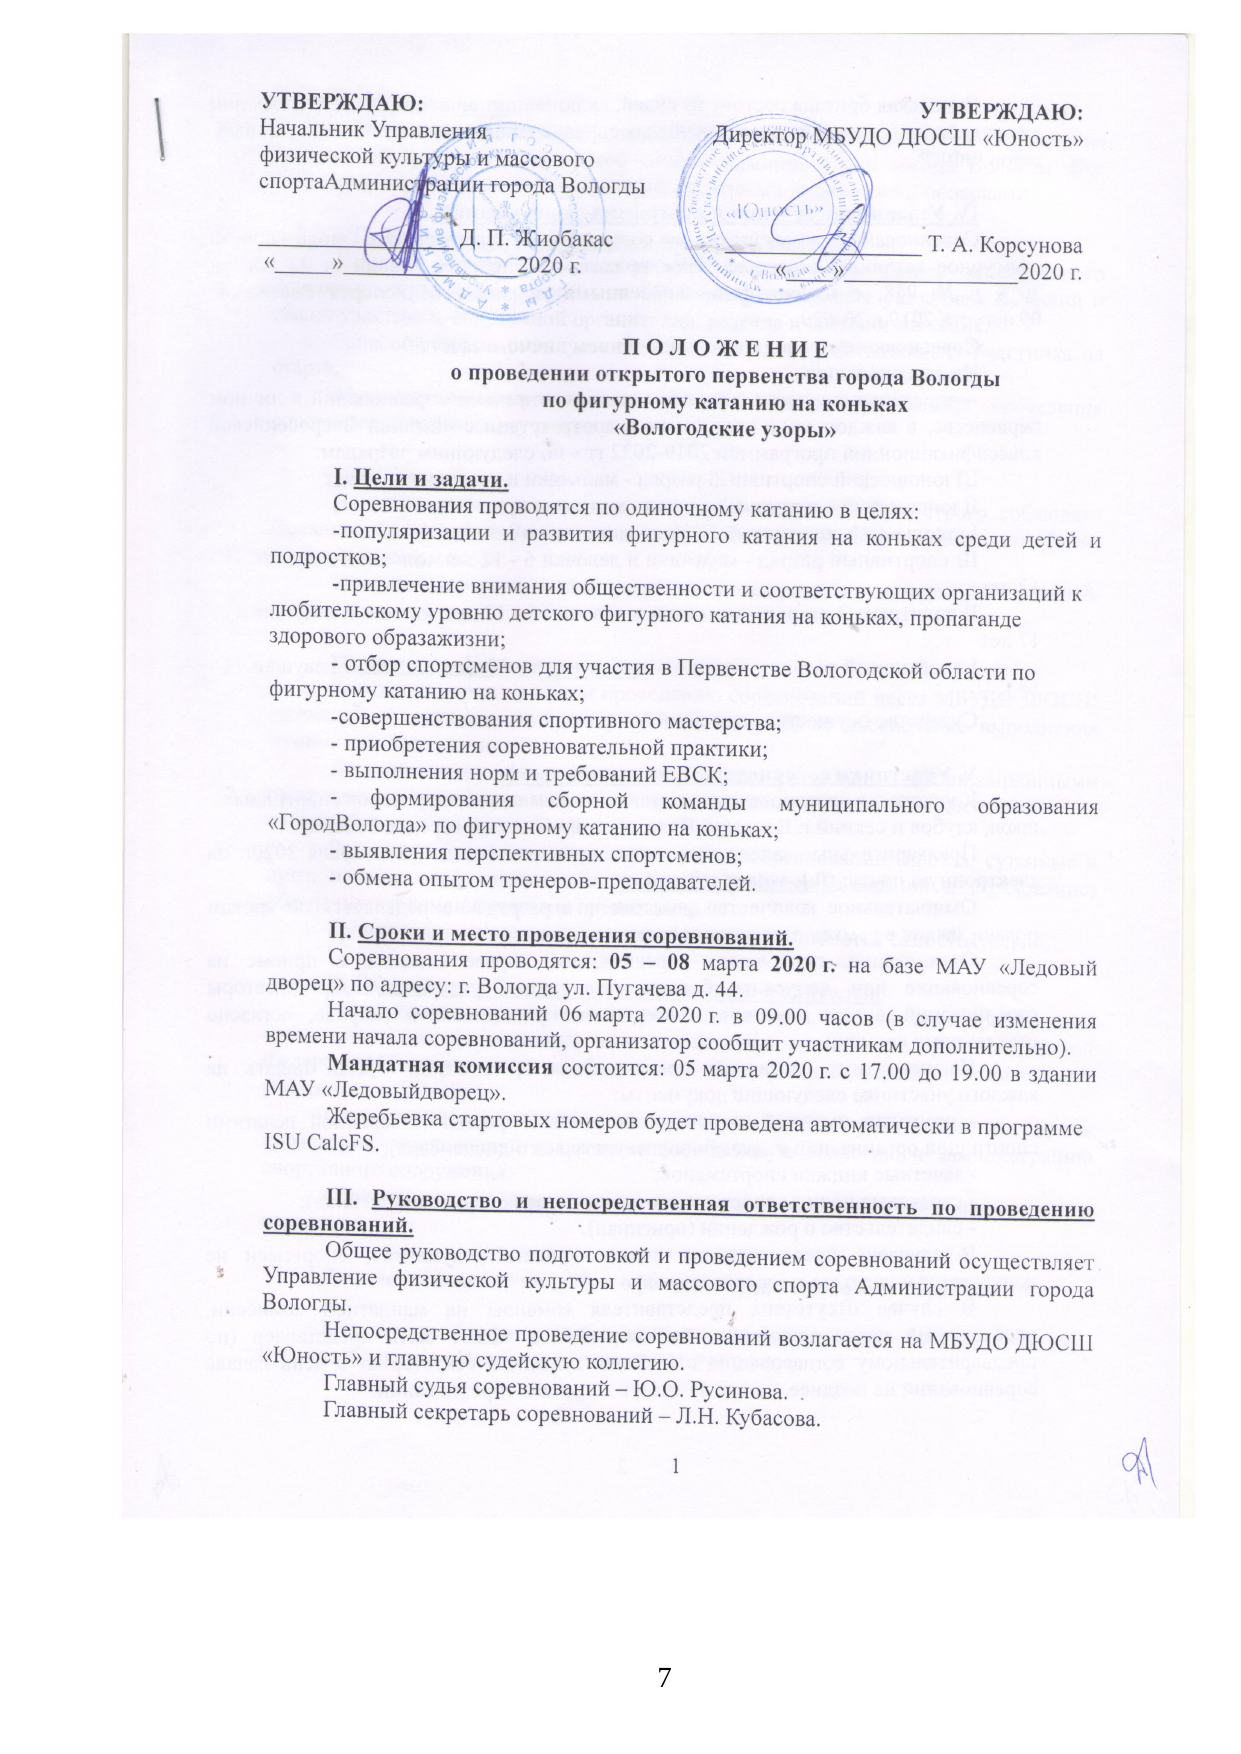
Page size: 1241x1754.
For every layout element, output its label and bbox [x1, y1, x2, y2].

picture [112, 28, 1201, 1523]
